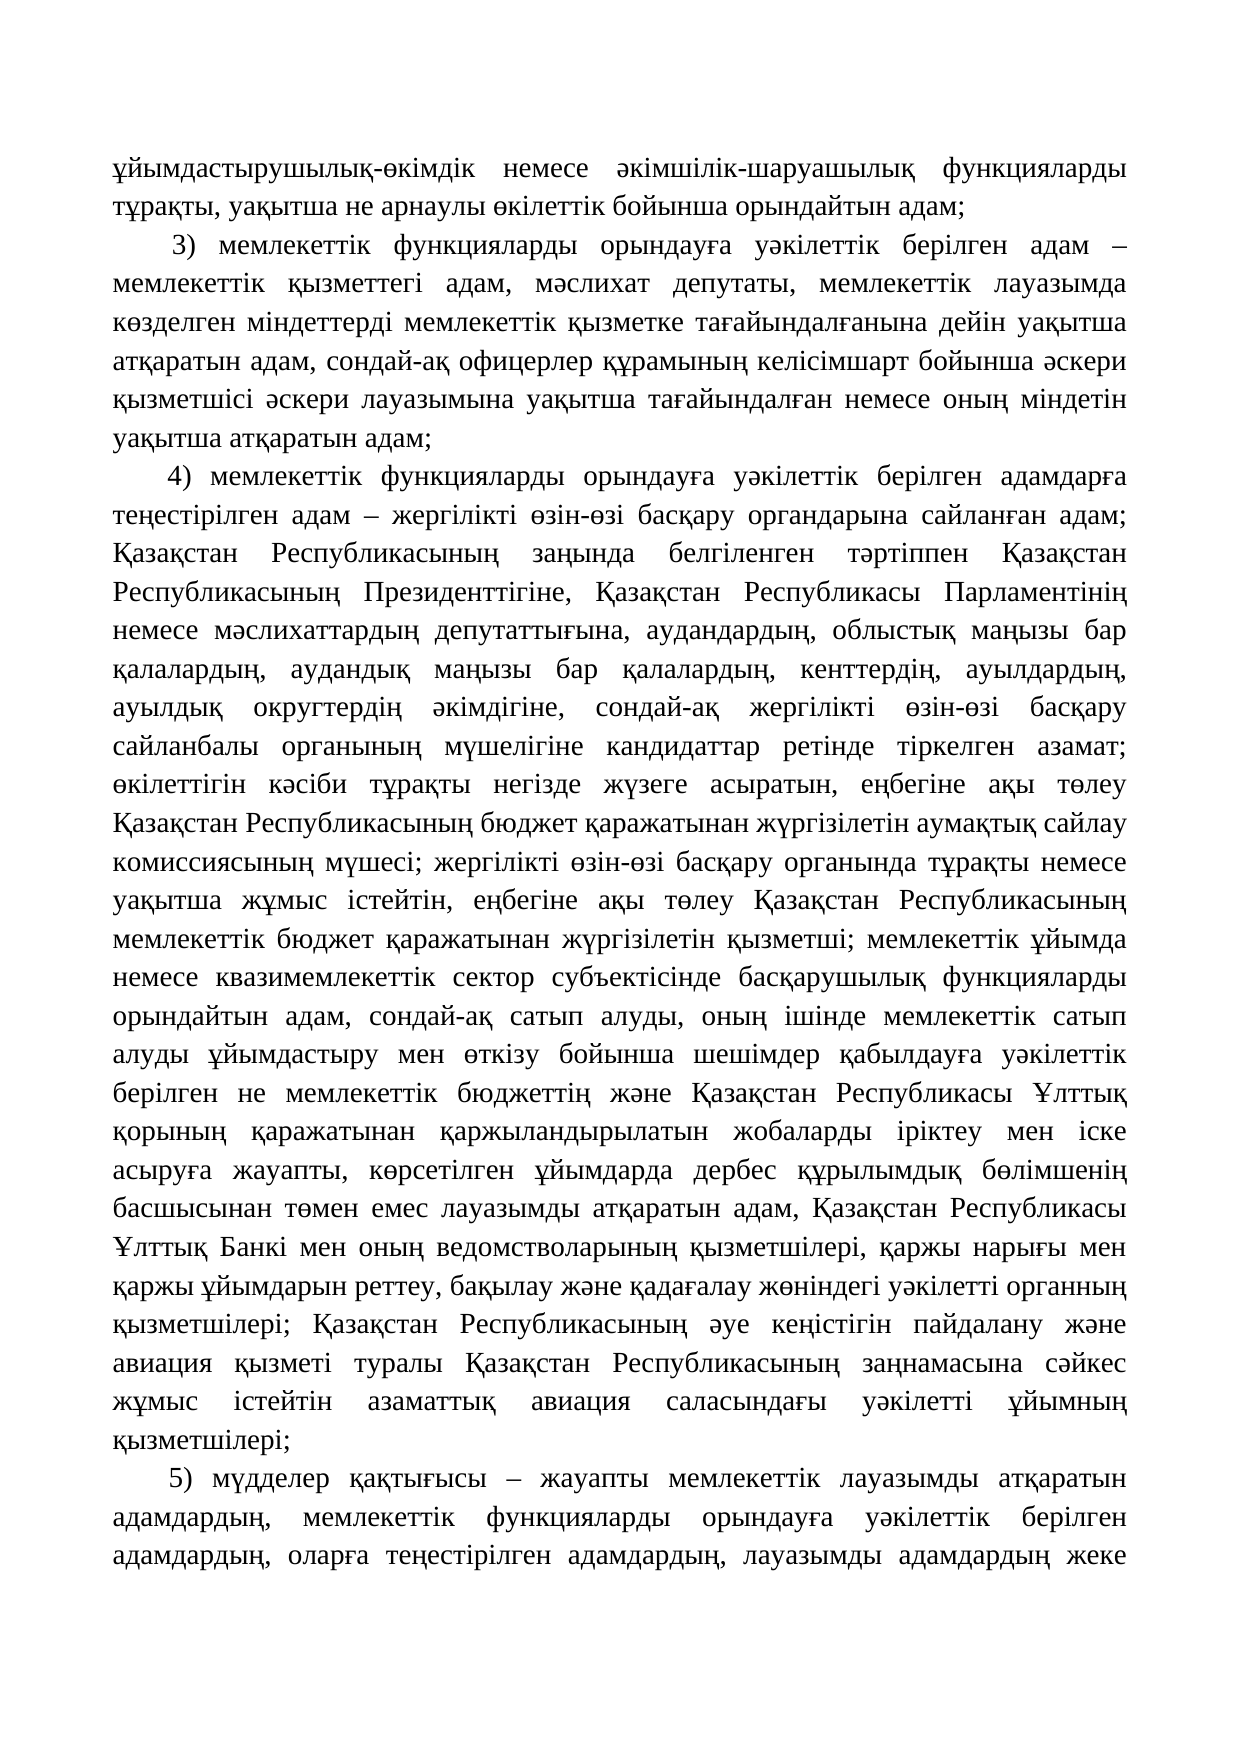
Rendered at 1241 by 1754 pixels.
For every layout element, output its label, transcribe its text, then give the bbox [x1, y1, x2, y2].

text 3) мемлекеттік функцияларды орындауға уәкілеттік берілген адам – мемлекеттік қызметтегі адам, мәслихат депутаты, мемлекеттік лауазымда көзделген міндеттерді мемлекеттік қызметке тағайындалғанына дейін уақытша атқаратын адам, сондай-ақ офицерлер құрамының келісімшарт бойынша әскери қызметшісі әскери лауазымына уақытша тағайындалған немесе оның міндетін уақытша атқаратын адам; [112, 227, 1128, 453]
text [112, 1460, 1128, 1571]
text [112, 150, 1128, 222]
text 4) мемлекеттік функцияларды орындауға уәкілеттік берілген адамдарға теңестірілген адам – жергiлiктi өзiн-өзi басқару органдарына сайланған адам; Қазақстан Республикасының заңында белгiленген тәртiппен Қазақстан Республикасының Президенттiгiне, Қазақстан Республикасы Парламентiнің немесе мәслихаттардың депутаттығына, аудандардың, облыстық маңызы бар қалалардың, аудандық маңызы бар қалалардың, кенттердің, ауылдардың, ауылдық округтердің әкімдігіне, сондай-ақ жергiлiктi өзiн-өзi басқару сайланбалы органының мүшелігіне кандидаттар ретiнде тiркелген азамат; өкілеттігін кәсіби тұрақты негізде жүзеге асыратын, еңбегіне ақы төлеу Қазақстан Республикасының бюджет қаражатынан жүргізілетін аумақтық сайлау комиссиясының мүшесі; жергiлiктi өзiн-өзi басқару органында тұрақты немесе уақытша жұмыс iстейтiн, еңбегiне ақы төлеу Қазақстан Республикасының мемлекеттiк бюджет қаражатынан жүргізілетін қызметшi; мемлекеттік ұйымда немесе квазимемлекеттік сектор субъектісінде басқарушылық функцияларды орындайтын адам, сондай-ақ сатып алуды, оның ішінде мемлекеттік сатып алуды ұйымдастыру мен өткізу бойынша шешімдер қабылдауға уәкілеттік берілген не мемлекеттік бюджеттің және Қазақстан Республикасы Ұлттық қорының қаражатынан қаржыландырылатын жобаларды іріктеу мен іске асыруға жауапты, көрсетілген ұйымдарда дербес құрылымдық бөлімшенің басшысынан төмен емес лауазымды атқаратын адам, Қазақстан Республикасы Ұлттық Банкі мен оның ведомстволарының қызметшілері, қаржы нарығы мен қаржы ұйымдарын реттеу, бақылау және қадағалау жөніндегі уәкілетті органның қызметшілері; Қазақстан Республикасының әуе кеңістігін пайдалану және авиация қызметі туралы Қазақстан Республикасының заңнамасына сәйкес жұмыс істейтін азаматтық авиация саласындағы уәкілетті ұйымның қызметшілері; [112, 458, 1128, 1455]
